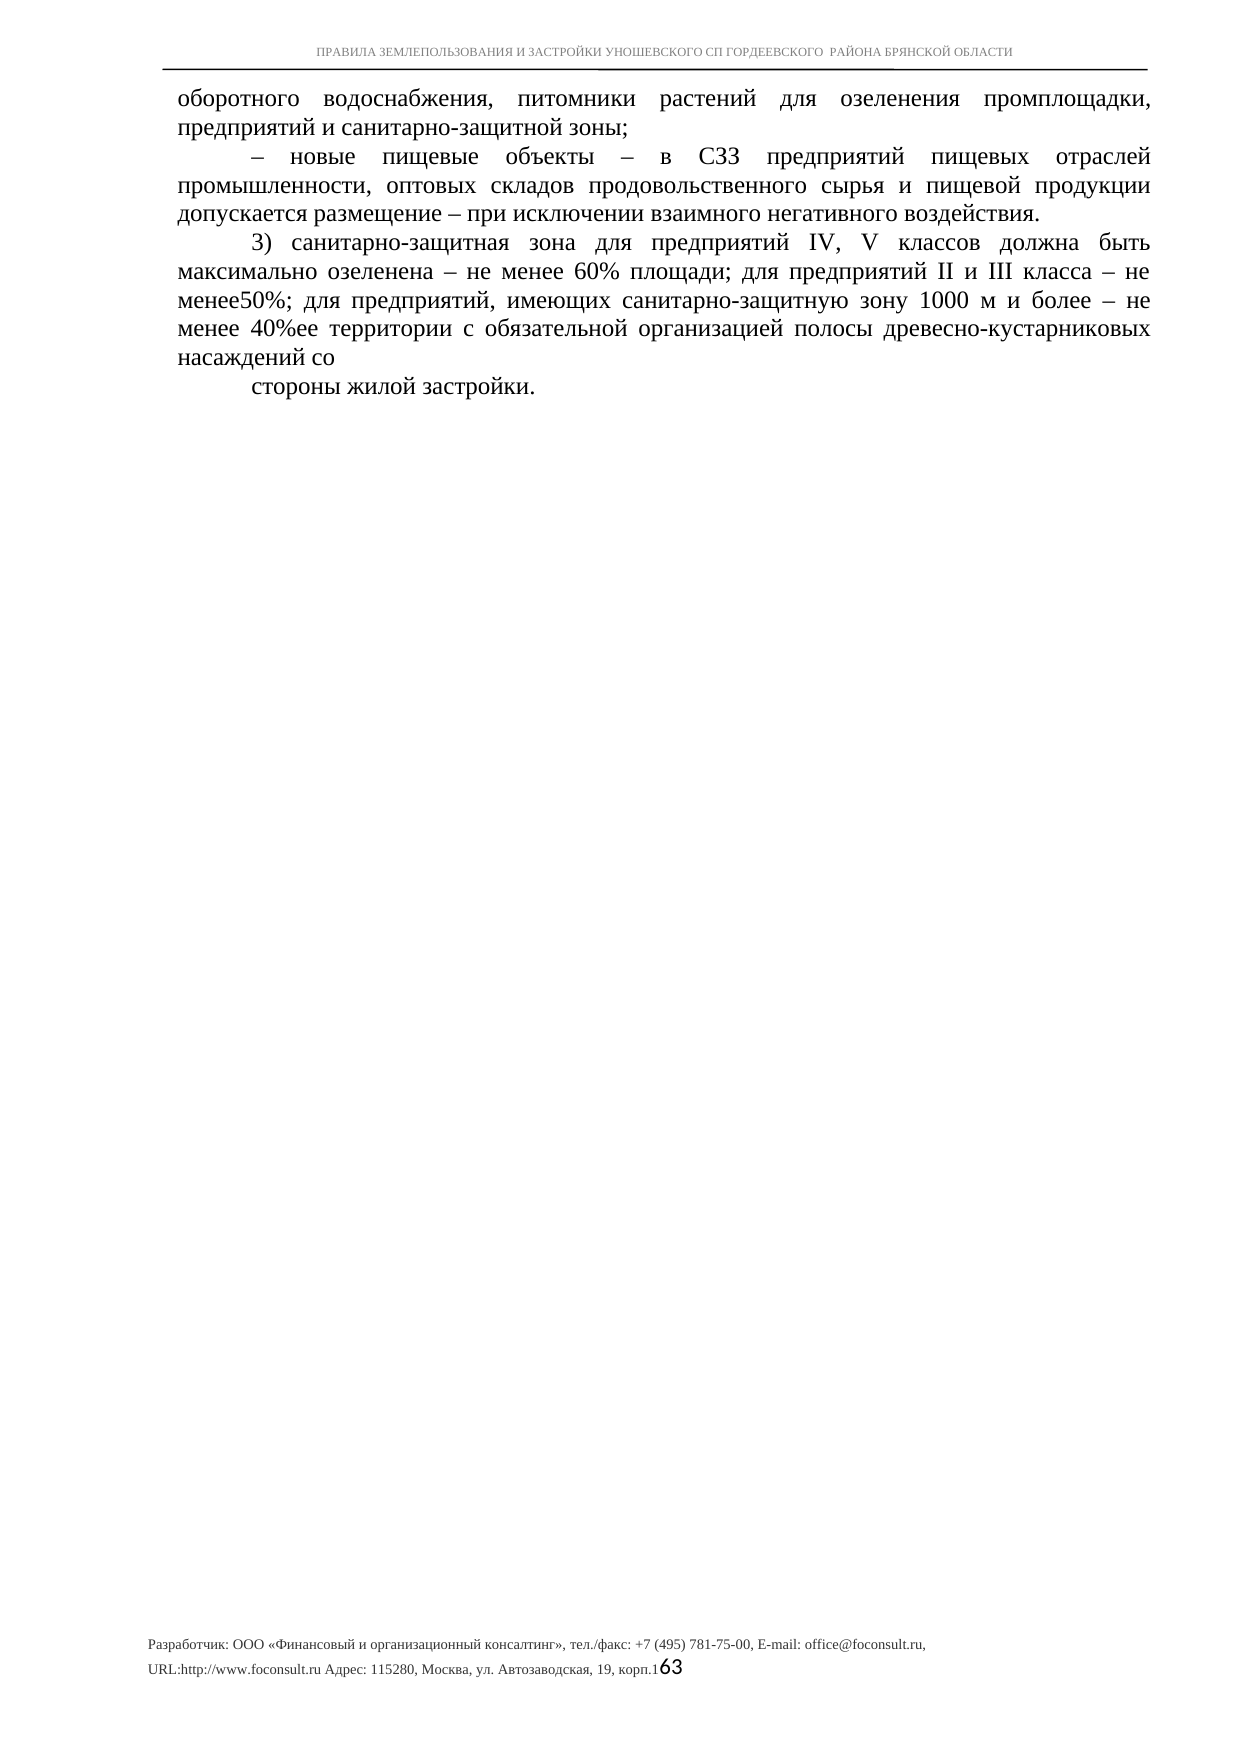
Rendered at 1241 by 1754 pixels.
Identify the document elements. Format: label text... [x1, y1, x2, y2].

text стороны жилой застройки. [177, 371, 1152, 400]
text – новые пищевые объекты – в СЗЗ предприятий пищевых отраслей промышленности, оптовых складов продовольственного сырья и пищевой продукции допускается размещение – при исключении взаимного негативного воздействия. [177, 141, 1152, 227]
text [177, 83, 1152, 141]
text 3) санитарно-защитная зона для предприятий IV, V классов должна быть максимально озеленена – не менее 60% площади; для предприятий II и III класса – не менее50%; для предприятий, имеющих санитарно-защитную зону 1000 м и более – не менее 40%ее территории с обязательной организацией полосы древесно-кустарниковых насаждений со [177, 227, 1152, 371]
